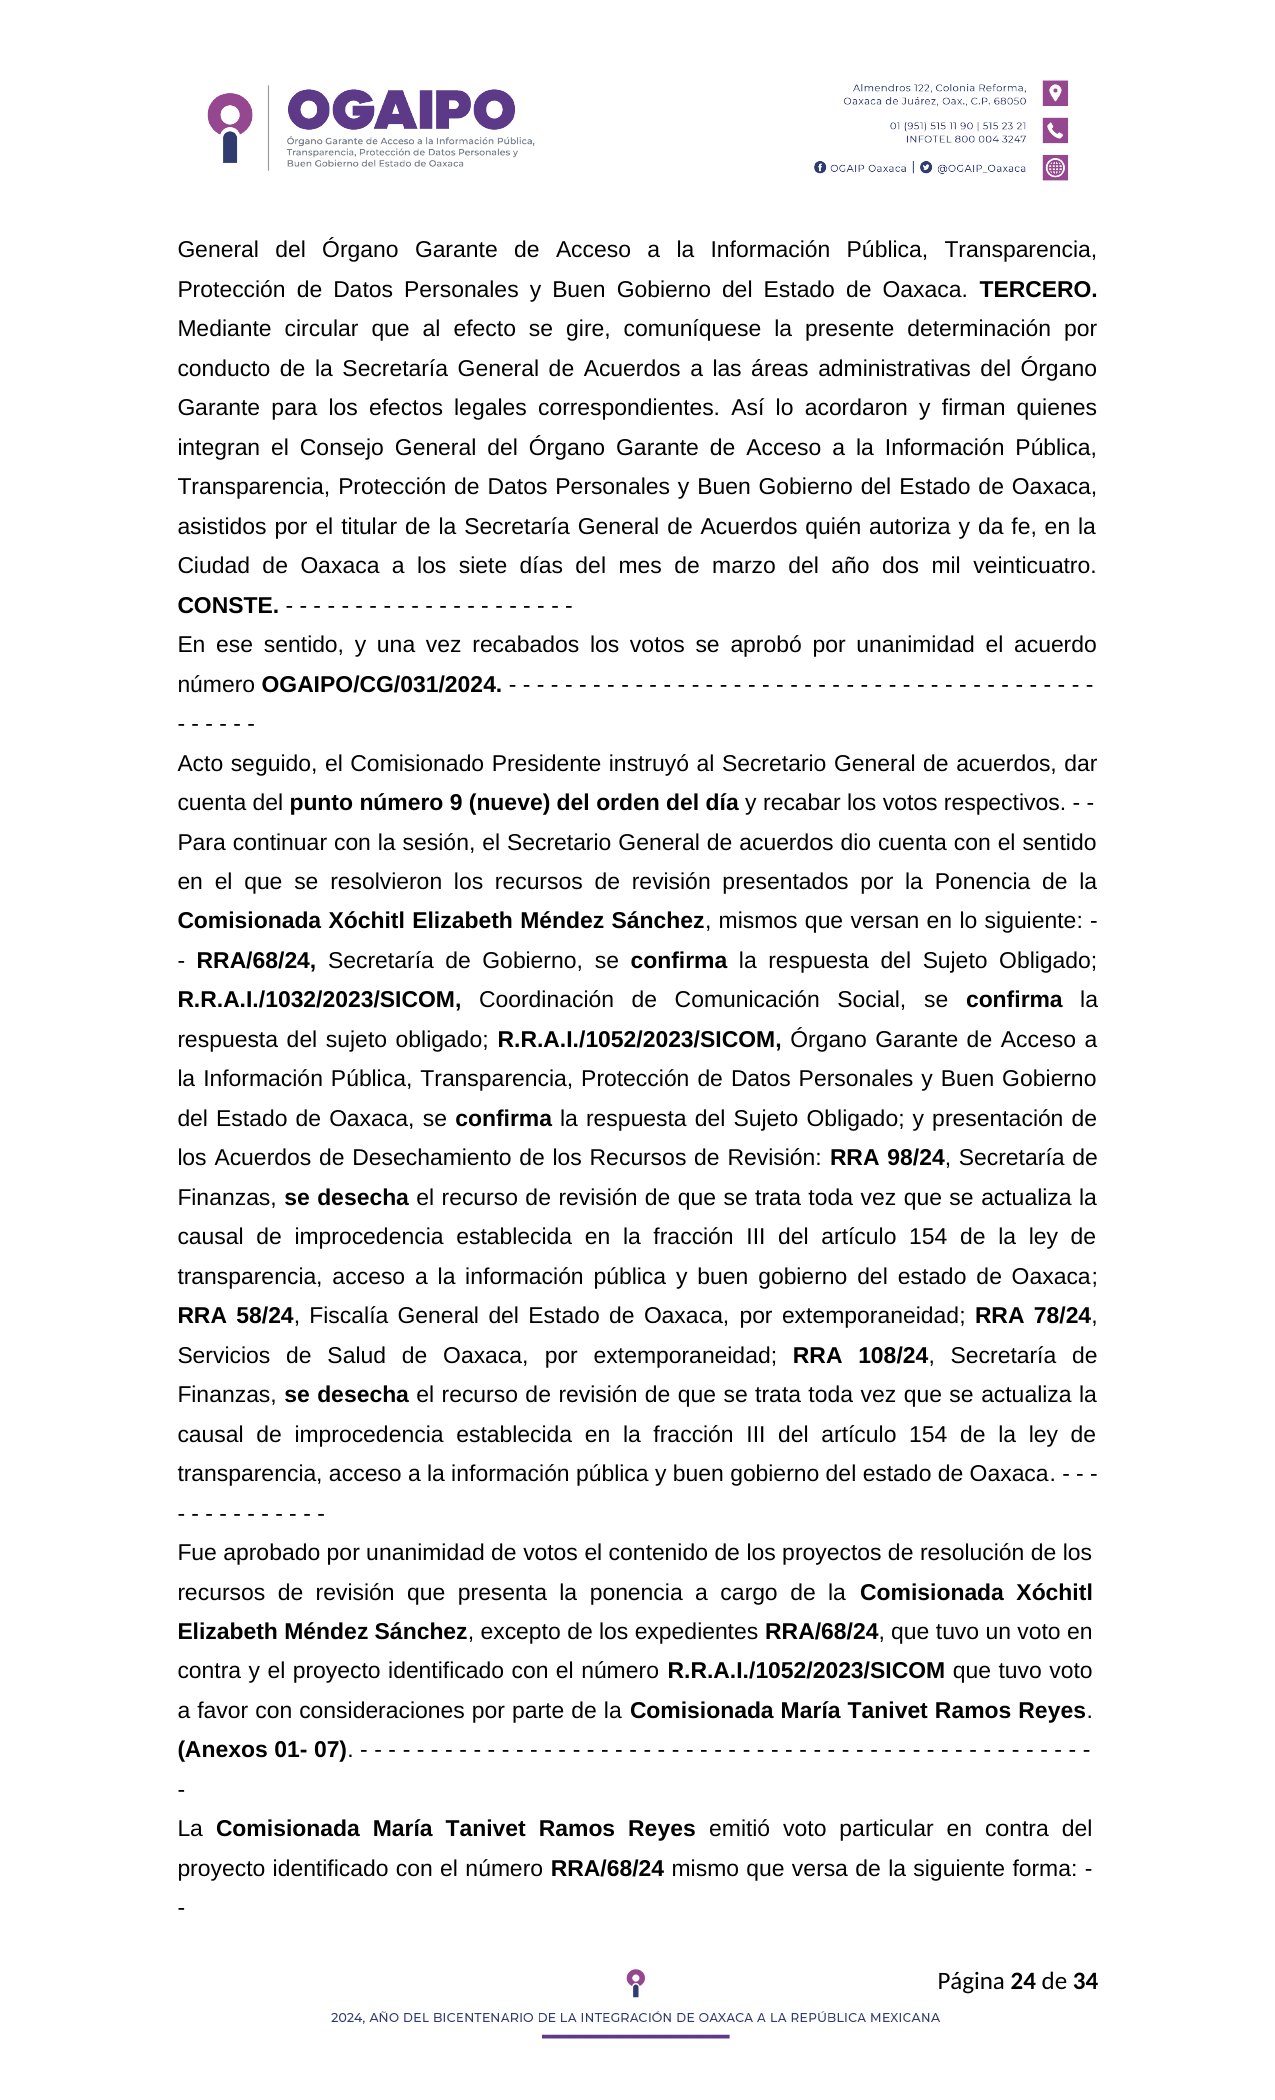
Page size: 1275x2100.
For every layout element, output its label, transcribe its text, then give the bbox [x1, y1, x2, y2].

text Acto seguido, el Comisionado Presidente instruyó al Secretario General de acuerdos, dar cuenta del punto número 9 (nueve) del orden del día y recabar los votos respectivos. - - [177, 749, 1098, 815]
picture [131, 44, 1144, 213]
text La Comisionada María Tanivet Ramos Reyes emitió voto particular en contra del proyecto identificado con el número RRA/68/24 mismo que versa de la siguiente forma: - - [177, 1815, 1093, 1921]
text Para continuar con la sesión, el Secretario General de acuerdos dio cuenta con el sentido en el que se resolvieron los recursos de revisión presentados por la Ponencia de la Comisionada Xóchitl Elizabeth Méndez Sánchez, mismos que versan en lo siguiente: - - RRA/68/24, Secretaría de Gobierno, se confirma la respuesta del Sujeto Obligado; R.R.A.I./1032/2023/SICOM, Coordinación de Comunicación Social, se confirma la respuesta del sujeto obligado; R.R.A.I./1052/2023/SICOM, Órgano Garante de Acceso a la Información Pública, Transparencia, Protección de Datos Personales y Buen Gobierno del Estado de Oaxaca, se confirma la respuesta del Sujeto Obligado; y presentación de los Acuerdos de Desechamiento de los Recursos de Revisión: RRA 98/24, Secretaría de Finanzas, se desecha el recurso de revisión de que se trata toda vez que se actualiza la causal de improcedencia establecida en la fracción III del artículo 154 de la ley de transparencia, acceso a la información pública y buen gobierno del estado de Oaxaca; RRA 58/24, Fiscalía General del Estado de Oaxaca, por extemporaneidad; RRA 78/24, Servicios de Salud de Oaxaca, por extemporaneidad; RRA 108/24, Secretaría de Finanzas, se desecha el recurso de revisión de que se trata toda vez que se actualiza la causal de improcedencia establecida en la fracción III del artículo 154 de la ley de transparencia, acceso a la información pública y buen gobierno del estado de Oaxaca. - - - - - - - - - - - - - - [177, 828, 1098, 1223]
picture [326, 1923, 949, 2099]
text En ese sentido, y una vez recabados los votos se aprobó por unanimidad el acuerdo número OGAIPO/CG/031/2024. - - - - - - - - - - - - - - - - - - - - - - - - - - - - - - - - - - - - - - - - - - - - - - - - [177, 631, 1098, 736]
text Fue aprobado por unanimidad de votos el contenido de los proyectos de resolución de los recursos de revisión que presenta la ponencia a cargo de la Comisionada Xóchitl Elizabeth Méndez Sánchez, excepto de los expedientes RRA/68/24, que tuvo un voto en contra y el proyecto identificado con el número R.R.A.I./1052/2023/SICOM que tuvo voto a favor con consideraciones por parte de la Comisionada María Tanivet Ramos Reyes. (Anexos 01- 07). - - - - - - - - - - - - - - - - - - - - - - - - - - - - - - - - - - - - - - - - - - - - - - - - - - - - - [177, 1539, 1093, 1802]
text Para continuar con la sesión, el Secretario General de acuerdos dio cuenta con el sentido en el que se resolvieron los recursos de revisión presentados por la Ponencia de la Comisionada Xóchitl Elizabeth Méndez Sánchez, mismos que versan en lo siguiente: - - RRA/68/24, Secretaría de Gobierno, se confirma la respuesta del Sujeto Obligado; R.R.A.I./1032/2023/SICOM, Coordinación de Comunicación Social, se confirma la respuesta del sujeto obligado; R.R.A.I./1052/2023/SICOM, Órgano Garante de Acceso a la Información Pública, Transparencia, Protección de Datos Personales y Buen Gobierno del Estado de Oaxaca, se confirma la respuesta del Sujeto Obligado; y presentación de los Acuerdos de Desechamiento de los Recursos de Revisión: RRA 98/24, Secretaría de Finanzas, se desecha el recurso de revisión de que se trata toda vez que se actualiza la causal de improcedencia establecida en la fracción III del artículo 154 de la ley de transparencia, acceso a la información pública y buen gobierno del estado de Oaxaca; RRA 58/24, Fiscalía General del Estado de Oaxaca, por extemporaneidad; RRA 78/24, Servicios de Salud de Oaxaca, por extemporaneidad; RRA 108/24, Secretaría de Finanzas, se desecha el recurso de revisión de que se trata toda vez que se actualiza la causal de improcedencia establecida en la fracción III del artículo 154 de la ley de transparencia, acceso a la información pública y buen gobierno del estado de Oaxaca. - - - - - - - - - - - - - - [177, 1249, 1098, 1421]
